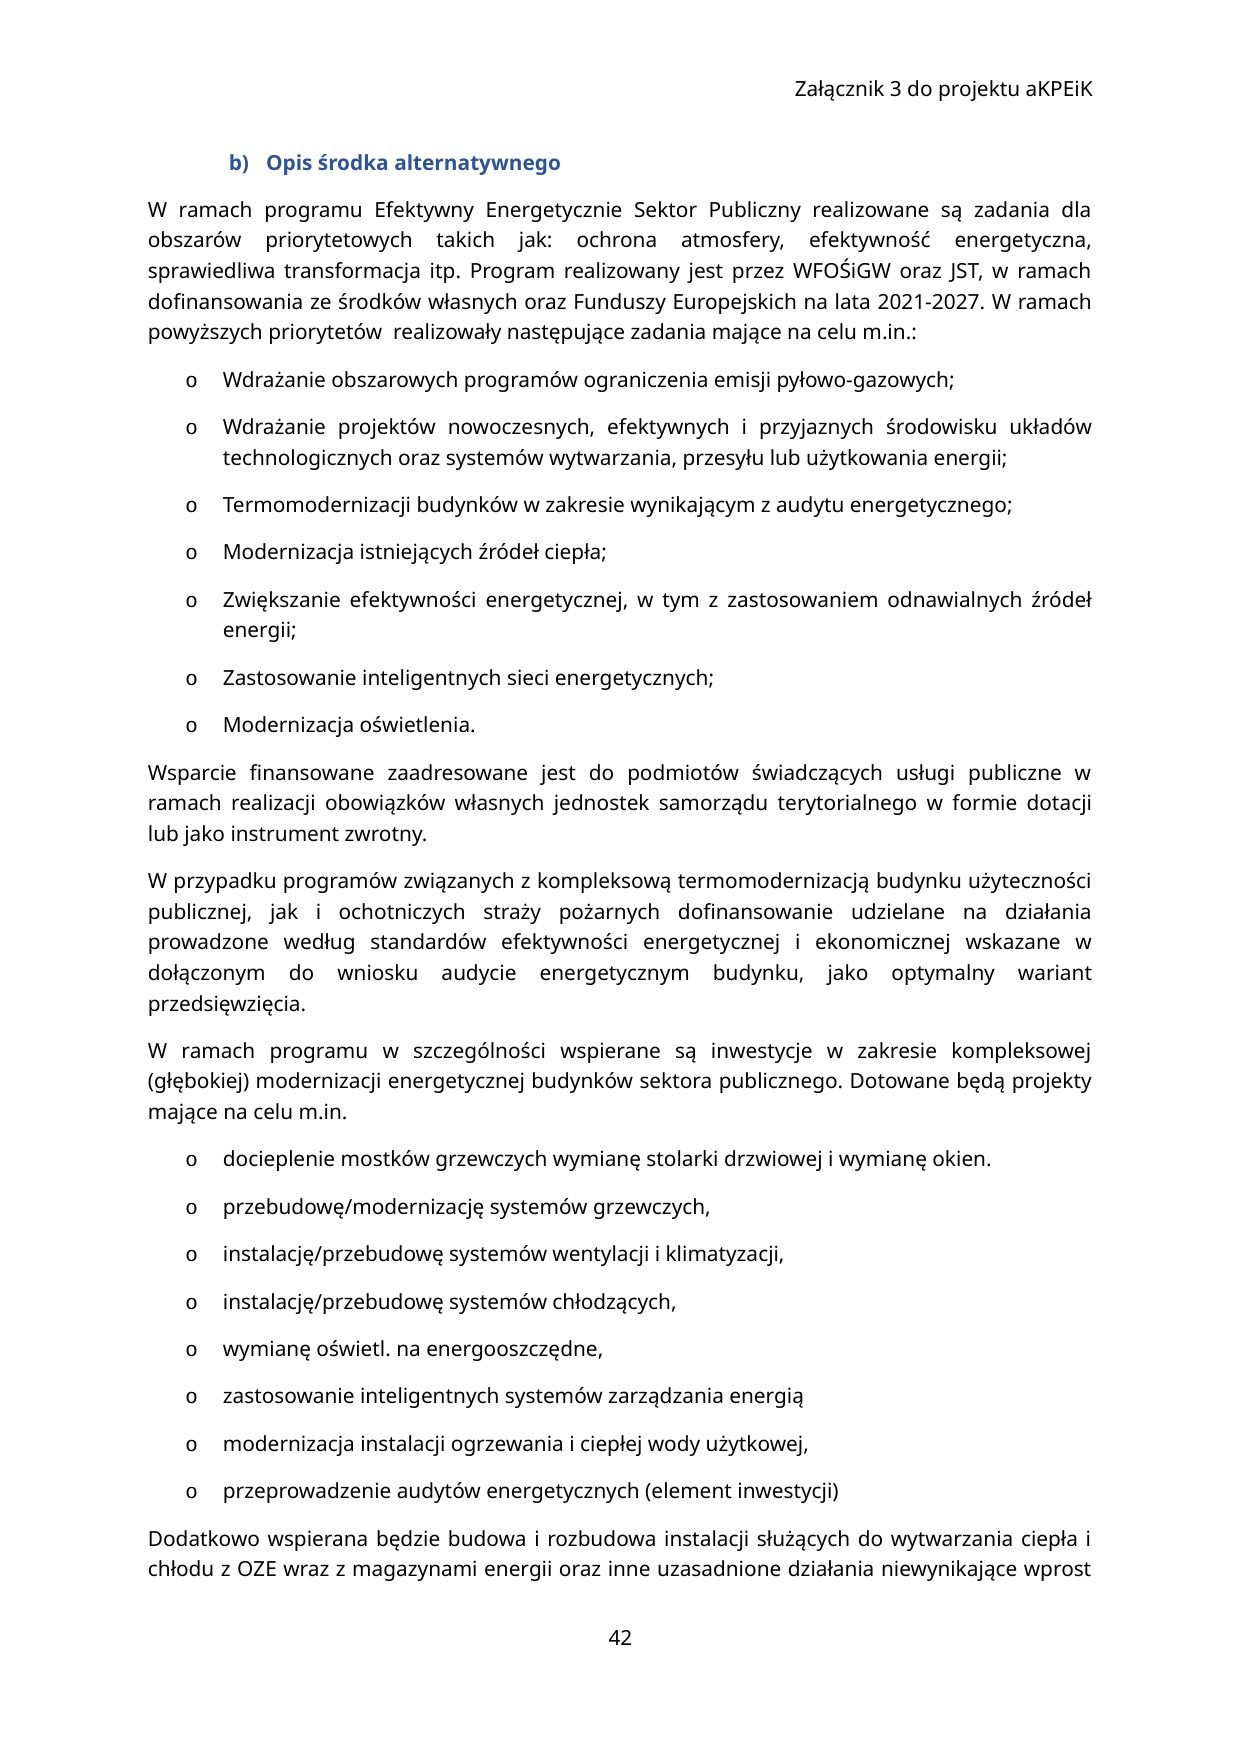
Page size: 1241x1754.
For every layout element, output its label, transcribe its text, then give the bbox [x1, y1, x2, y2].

list Modernizacja istniejących źródeł ciepła; [185, 537, 1093, 566]
list modernizacja instalacji ogrzewania i ciepłej wody użytkowej, [185, 1429, 1093, 1457]
text W przypadku programów związanych z kompleksową termomodernizacją budynku użyteczności publicznej, jak i ochotniczych straży pożarnych dofinansowanie udzielane na działania prowadzone według standardów efektywności energetycznej i ekonomicznej wskazane w dołączonym do wniosku audycie energetycznym budynku, jako optymalny wariant przedsięwzięcia. [148, 866, 1093, 1017]
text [148, 1524, 1093, 1583]
list instalację/przebudowę systemów wentylacji i klimatyzacji, [185, 1239, 1093, 1268]
list docieplenie mostków grzewczych wymianę stolarki drzwiowej i wymianę okien. [185, 1144, 1093, 1173]
list Wdrażanie obszarowych programów ograniczenia emisji pyłowo-gazowych; [185, 365, 1093, 393]
list przeprowadzenie audytów energetycznych (element inwestycji) [185, 1476, 1093, 1505]
list Wdrażanie projektów nowoczesnych, efektywnych i przyjaznych środowisku układów technologicznych oraz systemów wytwarzania, przesyłu lub użytkowania energii; [185, 412, 1093, 471]
list Zastosowanie inteligentnych sieci energetycznych; [185, 663, 1093, 691]
list Termomodernizacji budynków w zakresie wynikającym z audytu energetycznego; [185, 490, 1093, 519]
text W ramach programu w szczególności wspierane są inwestycje w zakresie kompleksowej (głębokiej) modernizacji energetycznej budynków sektora publicznego. Dotowane będą projekty mające na celu m.in. [148, 1036, 1093, 1126]
list wymianę oświetl. na energooszczędne, [185, 1334, 1093, 1363]
list zastosowanie inteligentnych systemów zarządzania energią [185, 1382, 1093, 1410]
text W ramach programu Efektywny Energetycznie Sektor Publiczny realizowane są zadania dla obszarów priorytetowych takich jak: ochrona atmosfery, efektywność energetyczna, sprawiedliwa transformacja itp. Program realizowany jest przez WFOŚiGW oraz JST, w ramach dofinansowania ze środków własnych oraz Funduszy Europejskich na lata 2021-2027. W ramach powyższych priorytetów realizowały następujące zadania mające na celu m.in.: [148, 195, 1093, 346]
list instalację/przebudowę systemów chłodzących, [185, 1287, 1093, 1315]
list Opis środka alternatywnego [228, 148, 1093, 176]
list Modernizacja oświetlenia. [185, 710, 1093, 739]
text Wsparcie finansowane zaadresowane jest do podmiotów świadczących usługi publiczne w ramach realizacji obowiązków własnych jednostek samorządu terytorialnego w formie dotacji lub jako instrument zwrotny. [148, 758, 1093, 847]
list Zwiększanie efektywności energetycznej, w tym z zastosowaniem odnawialnych źródeł energii; [185, 585, 1093, 644]
list przebudowę/modernizację systemów grzewczych, [185, 1192, 1093, 1221]
